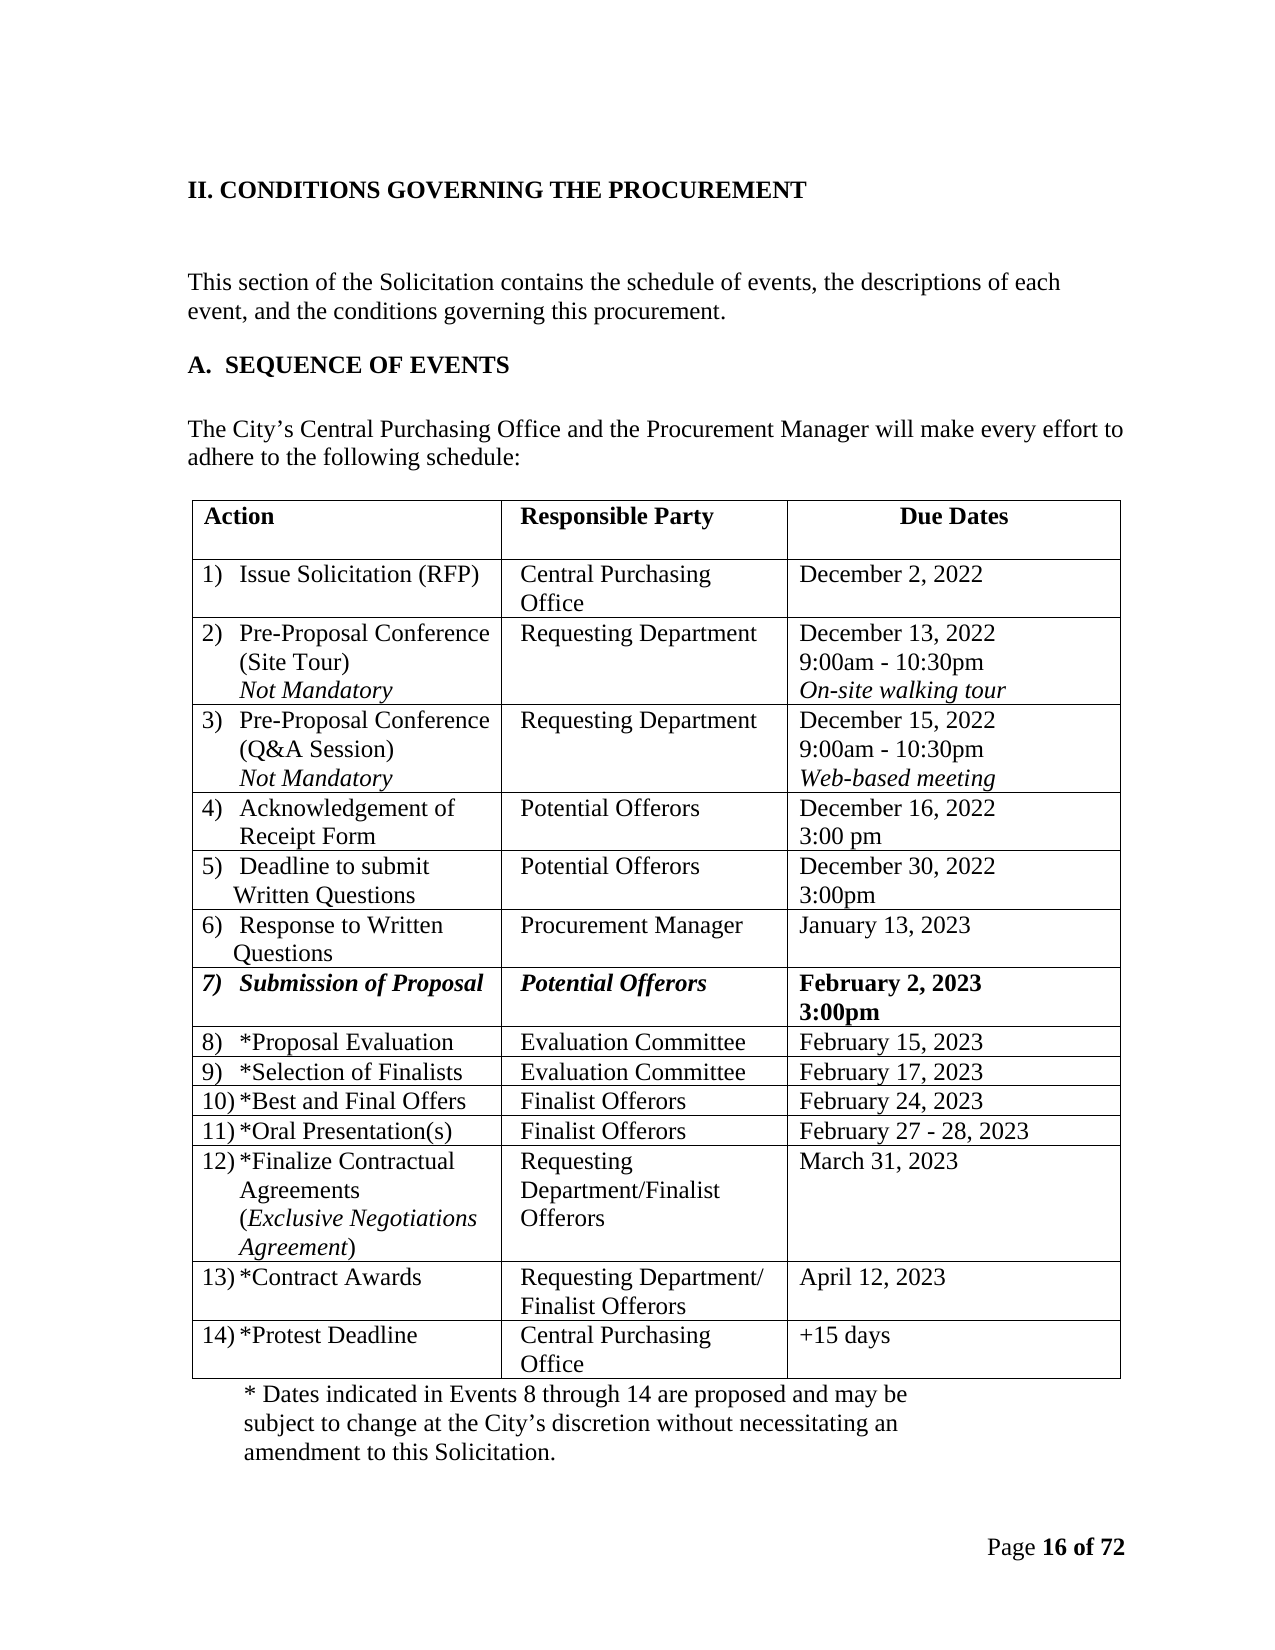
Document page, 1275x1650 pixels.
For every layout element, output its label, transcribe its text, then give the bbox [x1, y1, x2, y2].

table_cell Pre-Proposal Conference (Q&A Session) Not Mandatory [193, 705, 501, 792]
table_cell Requesting Department/Finalist Offerors [502, 1146, 787, 1261]
table_cell Issue Solicitation (RFP) [193, 560, 501, 617]
subtitle II. CONDITIONS GOVERNING THE PROCUREMENT [187, 175, 1125, 204]
table_header Responsible Party [502, 501, 787, 558]
table_cell December 15, 2022 9:00am - 10:30pm Web-based meeting [788, 705, 1120, 792]
table_cell January 13, 2023 [788, 910, 1120, 967]
table_cell Potential Offerors [502, 968, 787, 1026]
table_cell February 27 - 28, 2023 [788, 1116, 1120, 1145]
table_cell April 12, 2023 [788, 1262, 1120, 1319]
table_cell Finalist Offerors [502, 1086, 787, 1115]
table_cell Acknowledgement of Receipt Form [193, 793, 501, 850]
table_cell February 15, 2023 [788, 1027, 1120, 1056]
table_cell February 2, 2023 3:00pm [788, 968, 1120, 1026]
table_cell February 24, 2023 [788, 1086, 1120, 1115]
text The City’s Central Purchasing Office and the Procurement Manager will make every effort to adhere to the following schedule: [187, 414, 1125, 471]
table_cell Evaluation Committee [502, 1027, 787, 1056]
table_cell *Selection of Finalists [193, 1057, 501, 1085]
table_cell Central Purchasing Office [502, 560, 787, 617]
table_cell Evaluation Committee [502, 1057, 787, 1085]
table_cell *Best and Final Offers [193, 1086, 501, 1115]
table_cell Finalist Offerors [502, 1116, 787, 1145]
table_cell Requesting Department [502, 705, 787, 792]
table_cell December 2, 2022 [788, 560, 1120, 617]
table_cell *Contract Awards [193, 1262, 501, 1319]
table_cell February 17, 2023 [788, 1057, 1120, 1085]
text This section of the Solicitation contains the schedule of events, the descriptions of each event, and the conditions governing this procurement. [187, 267, 1125, 325]
table_cell *Proposal Evaluation [193, 1027, 501, 1056]
table_cell Central Purchasing Office [502, 1321, 787, 1378]
table_cell +15 days [788, 1321, 1120, 1378]
table_cell *Oral Presentation(s) [193, 1116, 501, 1145]
table_cell *Protest Deadline [193, 1321, 501, 1378]
table_cell December 16, 2022 3:00 pm [788, 793, 1120, 850]
table_header Action [193, 501, 501, 558]
table_cell Submission of Proposal [193, 968, 501, 1026]
table_cell December 30, 2022 3:00pm [788, 851, 1120, 909]
table_cell December 13, 2022 9:00am - 10:30pm On-site walking tour [788, 618, 1120, 704]
table_cell Potential Offerors [502, 793, 787, 850]
list * Dates indicated in Events 8 through 14 are proposed and may be subject to change at the City’s discretion without necessitating an amendment to this Solicitation. [244, 1379, 984, 1465]
subtitle SEQUENCE OF EVENTS [187, 350, 1125, 379]
table_cell Requesting Department/ Finalist Offerors [502, 1262, 787, 1319]
table_cell *Finalize Contractual Agreements (Exclusive Negotiations Agreement) [193, 1146, 501, 1261]
table_cell March 31, 2023 [788, 1146, 1120, 1261]
table_cell Response to Written Questions [193, 910, 501, 967]
table_cell Deadline to submit Written Questions [193, 851, 501, 909]
table_cell Pre-Proposal Conference (Site Tour) Not Mandatory [193, 618, 501, 704]
table_cell Potential Offerors [502, 851, 787, 909]
table_cell Requesting Department [502, 618, 787, 704]
table_header Due Dates [788, 501, 1120, 558]
table_cell Procurement Manager [502, 910, 787, 967]
